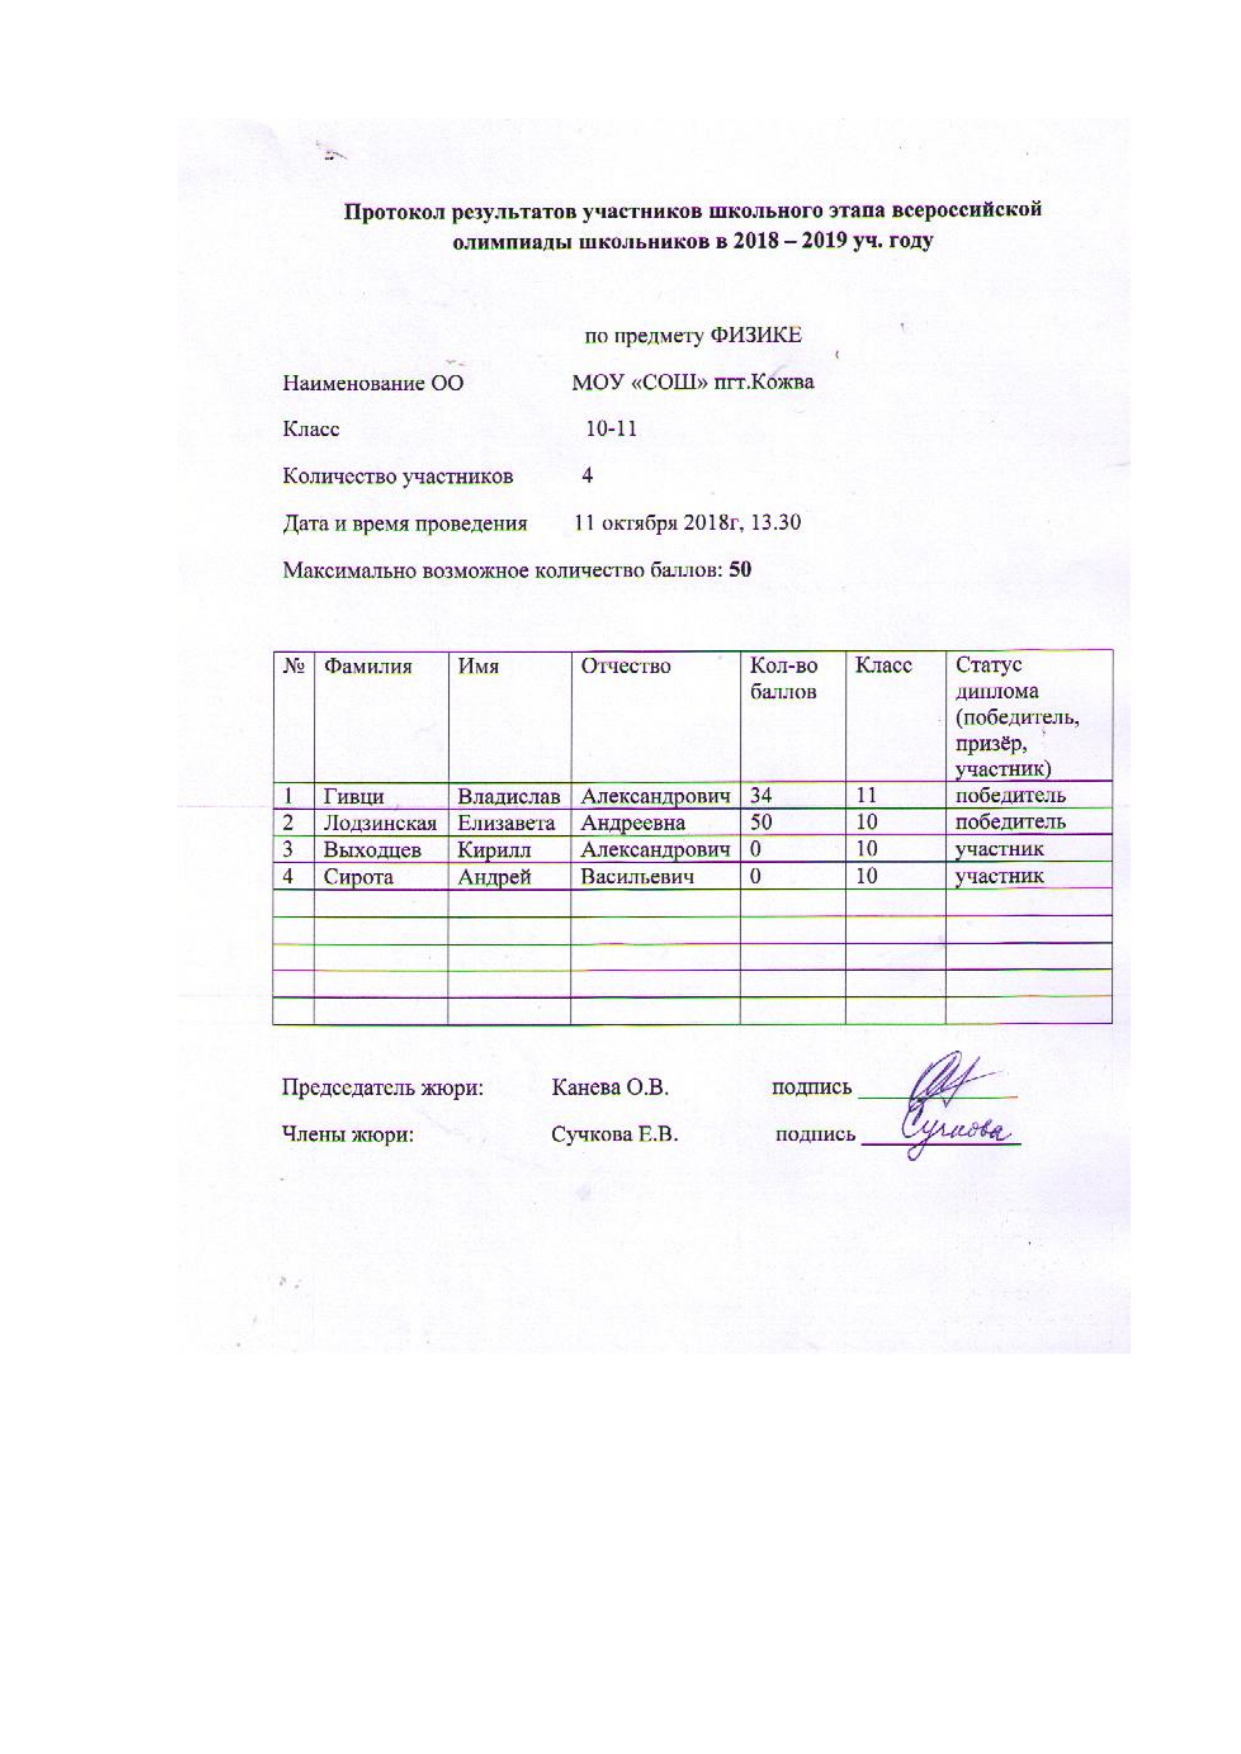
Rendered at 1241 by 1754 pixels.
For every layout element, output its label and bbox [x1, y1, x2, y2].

picture [177, 118, 1151, 1355]
